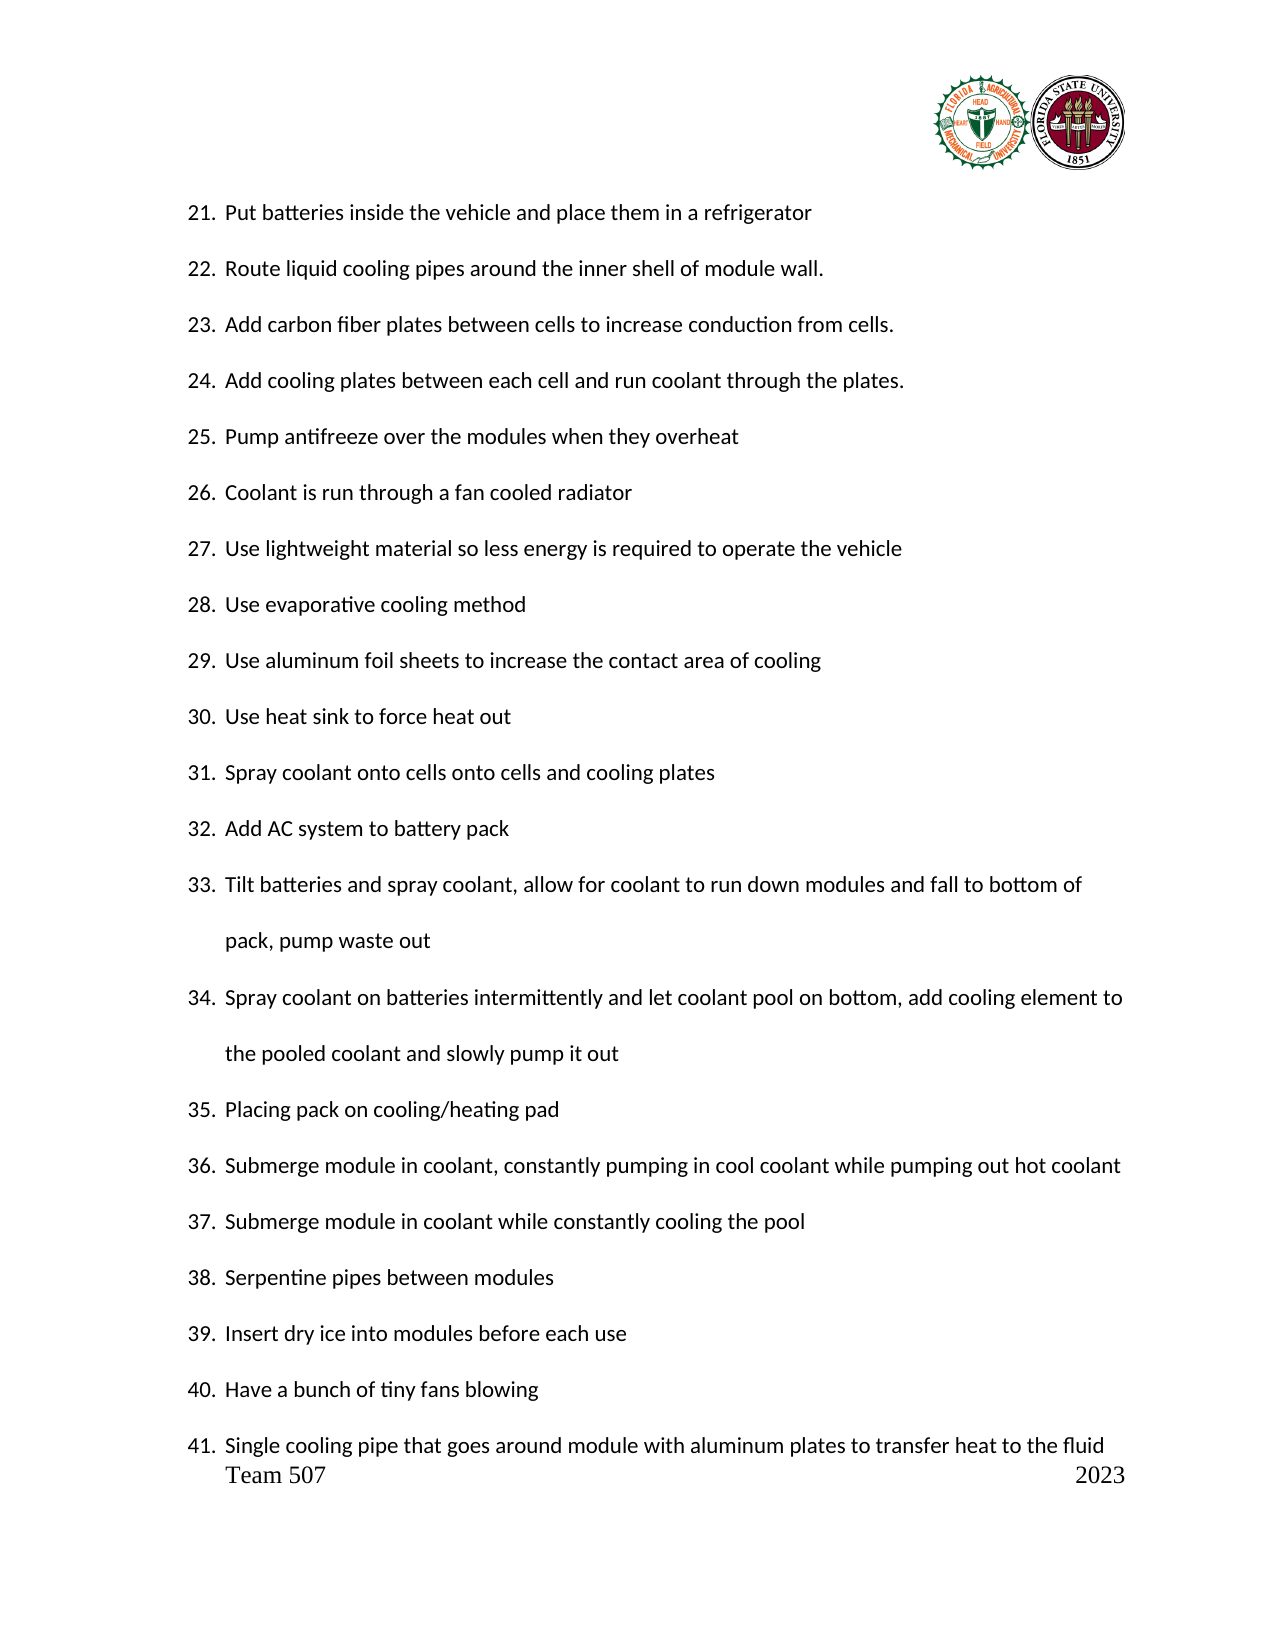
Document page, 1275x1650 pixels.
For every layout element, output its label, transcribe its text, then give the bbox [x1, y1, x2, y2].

list Single cooling pipe that goes around module with aluminum plates to transfer heat to the fluid [187, 1431, 1125, 1459]
list Coolant is run through a fan cooled radiator [187, 478, 1125, 506]
list Spray coolant on batteries intermittently and let coolant pool on bottom, add cooling element to the pooled coolant and slowly pump it out [187, 983, 1125, 1067]
list Placing pack on cooling/heating pad [187, 1095, 1125, 1123]
list Serpentine pipes between modules [187, 1263, 1125, 1291]
list Pump antifreeze over the modules when they overheat [187, 422, 1125, 450]
list Submerge module in coolant while constantly cooling the pool [187, 1207, 1125, 1235]
list Use lightweight material so less energy is required to operate the vehicle [187, 534, 1125, 562]
list Use evaporative cooling method [187, 590, 1125, 618]
list Route liquid cooling pipes around the inner shell of module wall. [187, 254, 1125, 282]
list Submerge module in coolant, constantly pumping in cool coolant while pumping out hot coolant [187, 1151, 1125, 1179]
list Spray coolant onto cells onto cells and cooling plates [187, 758, 1125, 787]
list Use heat sink to force heat out [187, 702, 1125, 731]
list Add cooling plates between each cell and run coolant through the plates. [187, 366, 1125, 394]
list Add carbon fiber plates between cells to increase conduction from cells. [187, 310, 1125, 338]
list Add AC system to battery pack [187, 814, 1125, 843]
list Put batteries inside the vehicle and place them in a refrigerator [187, 198, 1125, 226]
list Tilt batteries and spray coolant, allow for coolant to run down modules and fall to bottom of pack, pump waste out [187, 871, 1125, 955]
list Use aluminum foil sheets to increase the contact area of cooling [187, 646, 1125, 674]
picture [933, 75, 1125, 170]
list Have a bunch of tiny fans blowing [187, 1375, 1125, 1403]
list Insert dry ice into modules before each use [187, 1319, 1125, 1347]
